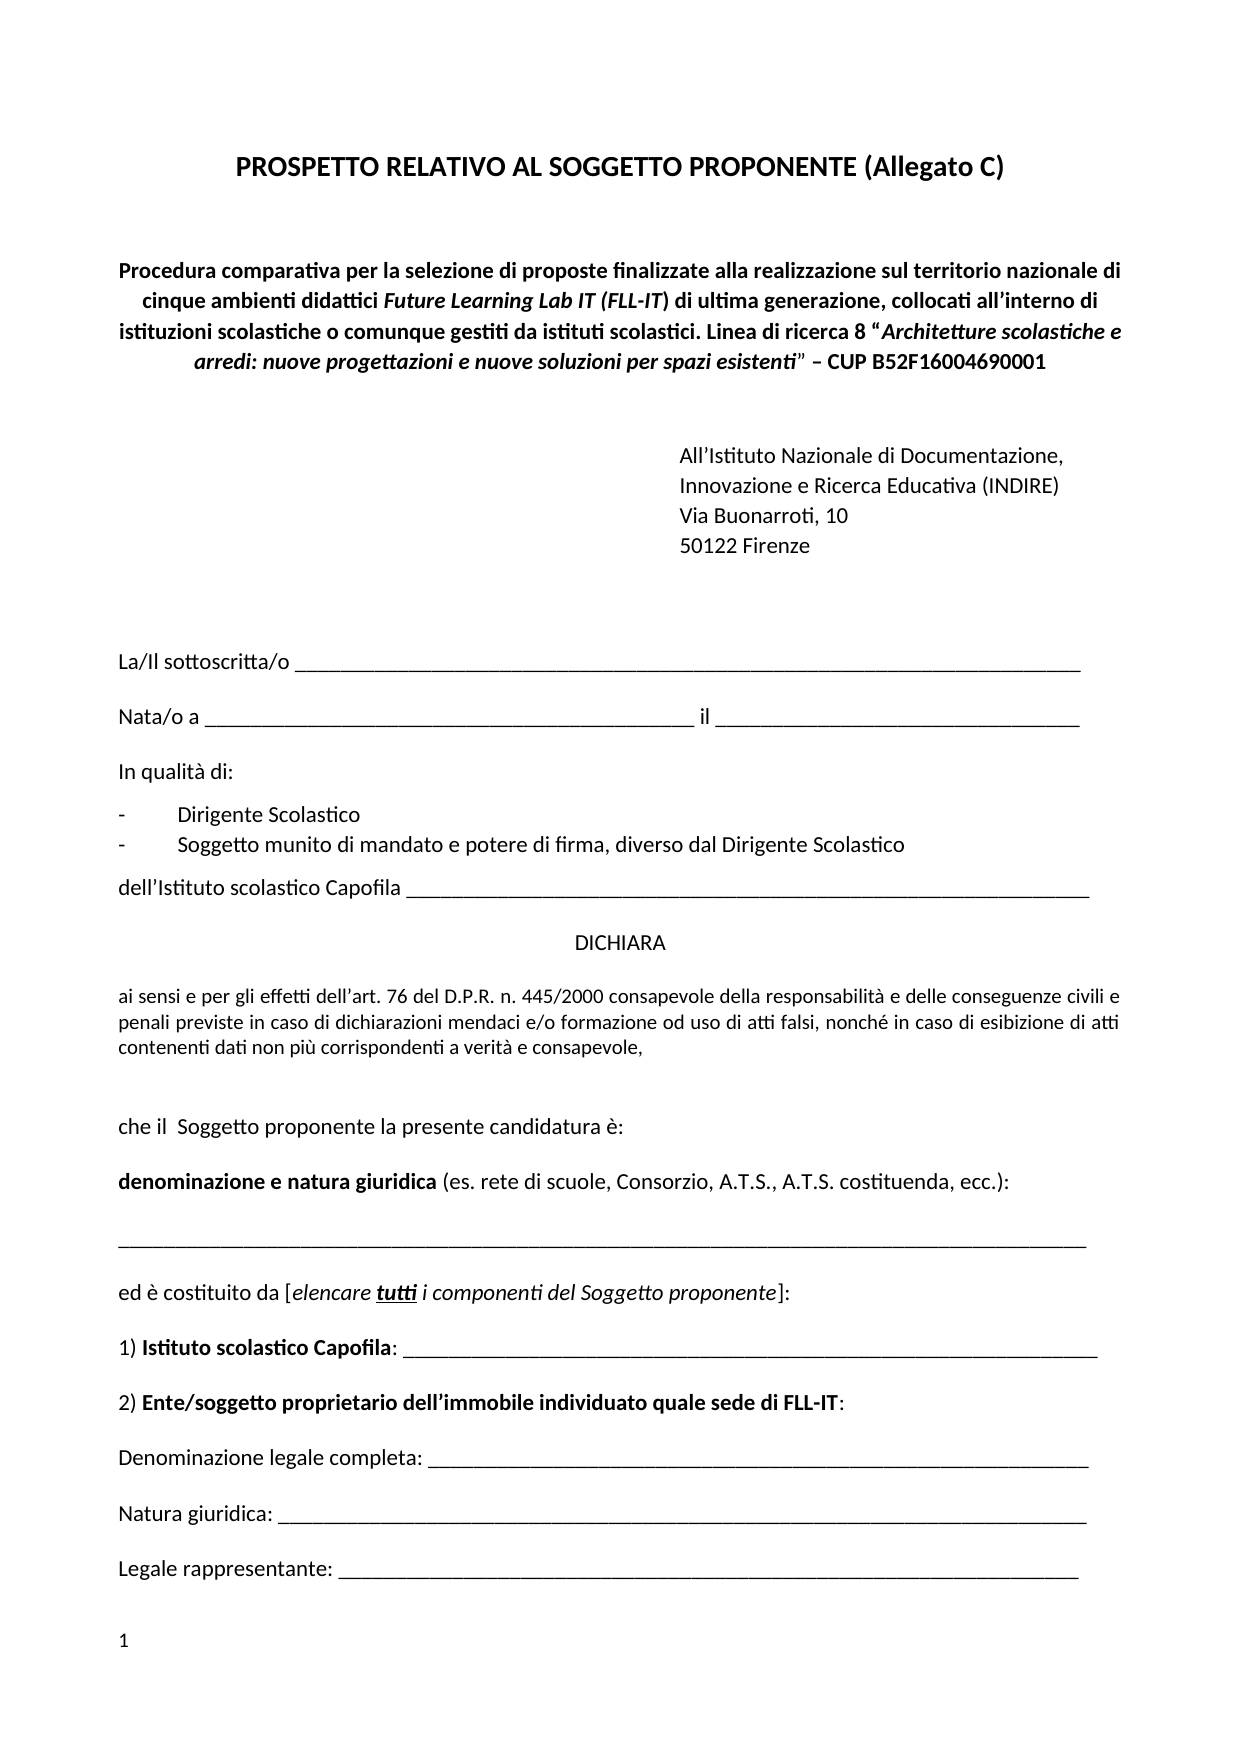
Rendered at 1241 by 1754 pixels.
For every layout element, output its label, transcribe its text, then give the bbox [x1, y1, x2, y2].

text dell’Istituto scolastico Capofila ____________________________________________________________ [118, 873, 1122, 901]
text Legale rappresentante: _________________________________________________________________ [118, 1554, 1122, 1582]
text Nata/o a ___________________________________________ il ________________________________ [118, 702, 1122, 730]
text PROSPETTO RELATIVO AL SOGGETTO PROPONENTE (Allegato C) [118, 148, 1122, 183]
text ed è costituito da [elencare tutti i componenti del Soggetto proponente]: [118, 1278, 1122, 1306]
text 2) Ente/soggetto proprietario dell’immobile individuato quale sede di FLL-IT: [118, 1388, 1122, 1416]
text DICHIARA [118, 928, 1122, 956]
text Natura giuridica: _______________________________________________________________________ [118, 1499, 1122, 1527]
text che il Soggetto proponente la presente candidatura è: [118, 1112, 1122, 1140]
text 1) Istituto scolastico Capofila: _____________________________________________________________ [118, 1333, 1122, 1361]
text Innovazione e Ricerca Educativa (INDIRE) [118, 471, 1122, 499]
text Via Buonarroti, 10 [118, 501, 1122, 529]
text denominazione e natura giuridica (es. rete di scuole, Consorzio, A.T.S., A.T.S. costituenda, ecc.): [118, 1167, 1122, 1195]
text ai sensi e per gli effetti dell’art. 76 del D.P.R. n. 445/2000 consapevole della responsabilità e delle conseguenze civili e penali previste in caso di dichiarazioni mendaci e/o formazione od uso di atti falsi, nonché in caso di esibizione di atti contenenti dati non più corrispondenti a verità e consapevole, [118, 983, 1122, 1060]
text In qualità di: [118, 757, 1122, 786]
text Denominazione legale completa: __________________________________________________________ [118, 1443, 1122, 1471]
text 50122 Firenze [118, 531, 1122, 559]
text Procedura comparativa per la selezione di proposte finalizzate alla realizzazione sul territorio nazionale di cinque ambienti didattici Future Learning Lab IT (FLL-IT) di ultima generazione, collocati all’interno di istituzioni scolastiche o comunque gestiti da istituti scolastici. Linea di ricerca 8 “Architetture scolastiche e arredi: nuove progettazioni e nuove soluzioni per spazi esistenti” – CUP B52F16004690001 [118, 256, 1122, 375]
text All’Istituto Nazionale di Documentazione, [118, 441, 1122, 469]
text - Dirigente Scolastico [118, 800, 1122, 828]
text La/Il sottoscritta/o _____________________________________________________________________ [118, 647, 1122, 675]
text - Soggetto munito di mandato e potere di firma, diverso dal Dirigente Scolastico [118, 830, 1122, 858]
text _____________________________________________________________________________________ [118, 1223, 1122, 1251]
